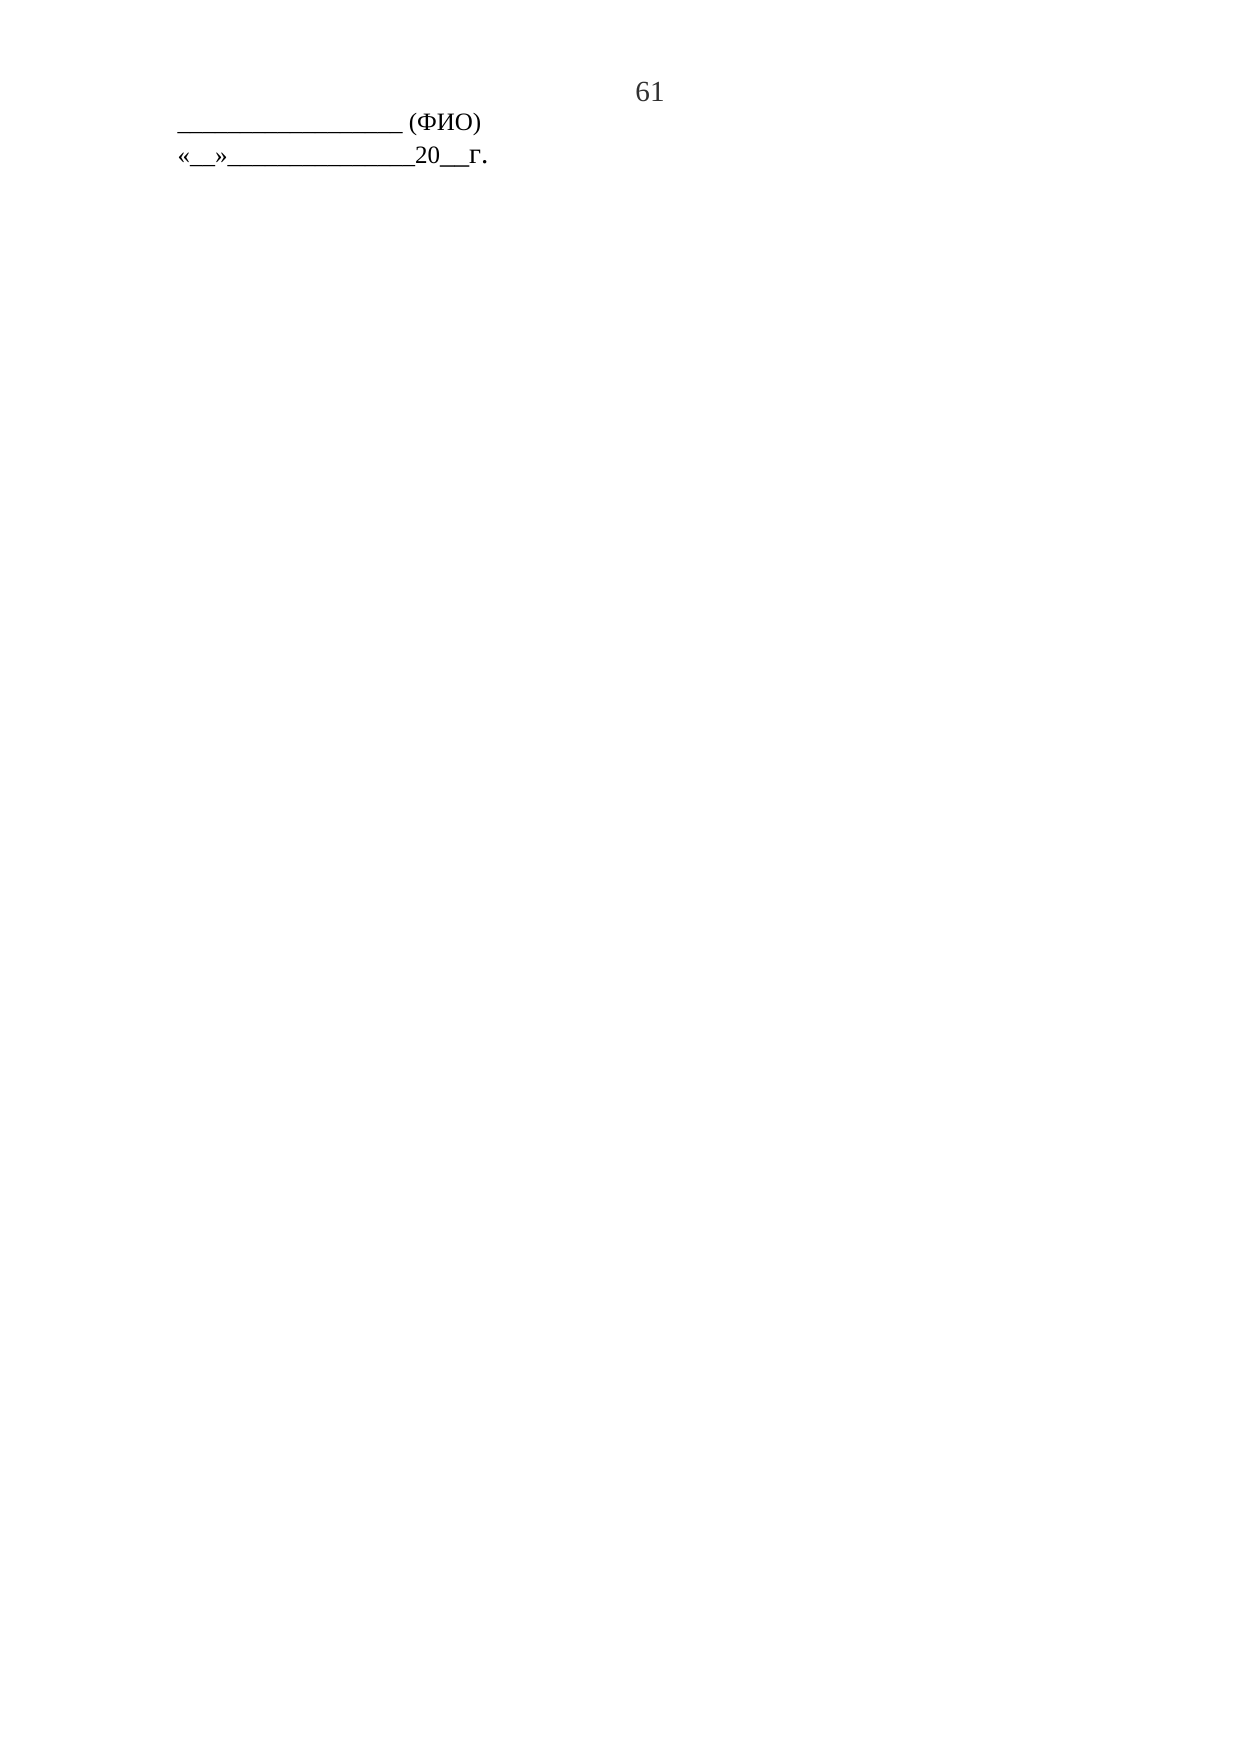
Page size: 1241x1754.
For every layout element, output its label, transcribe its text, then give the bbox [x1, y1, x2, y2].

text __________________ (ФИО) [177, 107, 1152, 136]
text «__»_______________20__г. [177, 136, 1152, 169]
